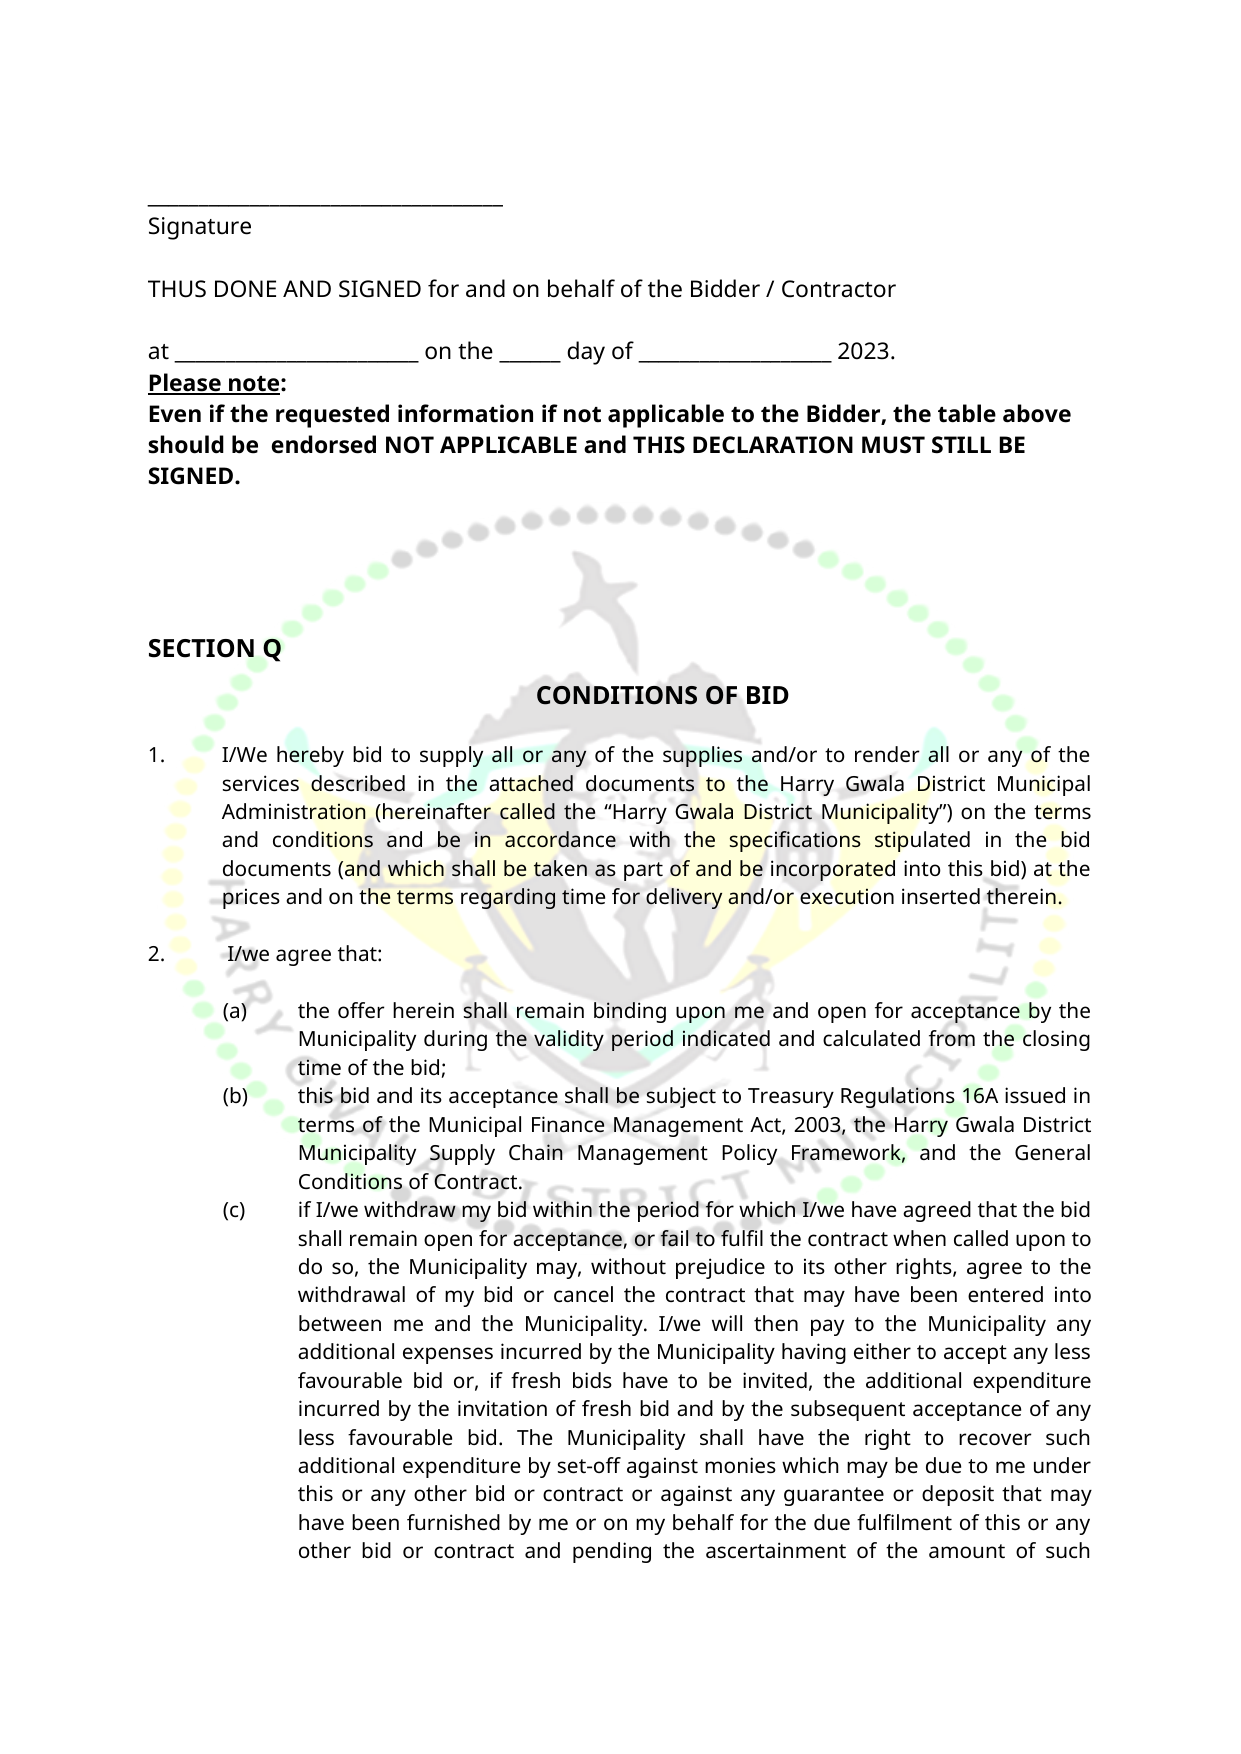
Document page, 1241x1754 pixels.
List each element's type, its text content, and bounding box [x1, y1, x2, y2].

text 2. I/we agree that: [148, 939, 1092, 968]
text 1. I/We hereby bid to supply all or any of the supplies and/or to render all or any of the services described in the attached documents to the Harry Gwala District Municipal Administration (hereinafter called the “Harry Gwala District Municipality”) on the terms and conditions and be in accordance with the specifications stipulated in the bid documents (and which shall be taken as part of and be incorporated into this bid) at the prices and on the terms regarding time for delivery and/or execution inserted therein. [148, 740, 1092, 911]
text Even if the requested information if not applicable to the Bidder, the table above should be endorsed NOT APPLICABLE and THIS DECLARATION MUST STILL BE SIGNED. [148, 398, 1092, 491]
text (a) the offer herein shall remain binding upon me and open for acceptance by the Municipality during the validity period indicated and calculated from the closing time of the bid; [223, 996, 1092, 1081]
text SECTION Q [148, 631, 1092, 665]
text ___________________________________ [148, 179, 1092, 210]
text THUS DONE AND SIGNED for and on behalf of the Bidder / Contractor [148, 273, 1092, 304]
text at ________________________ on the ______ day of ___________________ 2023. [148, 335, 1092, 366]
text Please note: [148, 366, 1092, 398]
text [223, 1195, 1092, 1565]
text Signature [148, 210, 1092, 241]
text CONDITIONS OF BID [523, 678, 1092, 712]
text (b) this bid and its acceptance shall be subject to Treasury Regulations 16A issued in terms of the Municipal Finance Management Act, 2003, the Harry Gwala District Municipality Supply Chain Management Policy Framework, and the General Conditions of Contract. [223, 1081, 1092, 1195]
